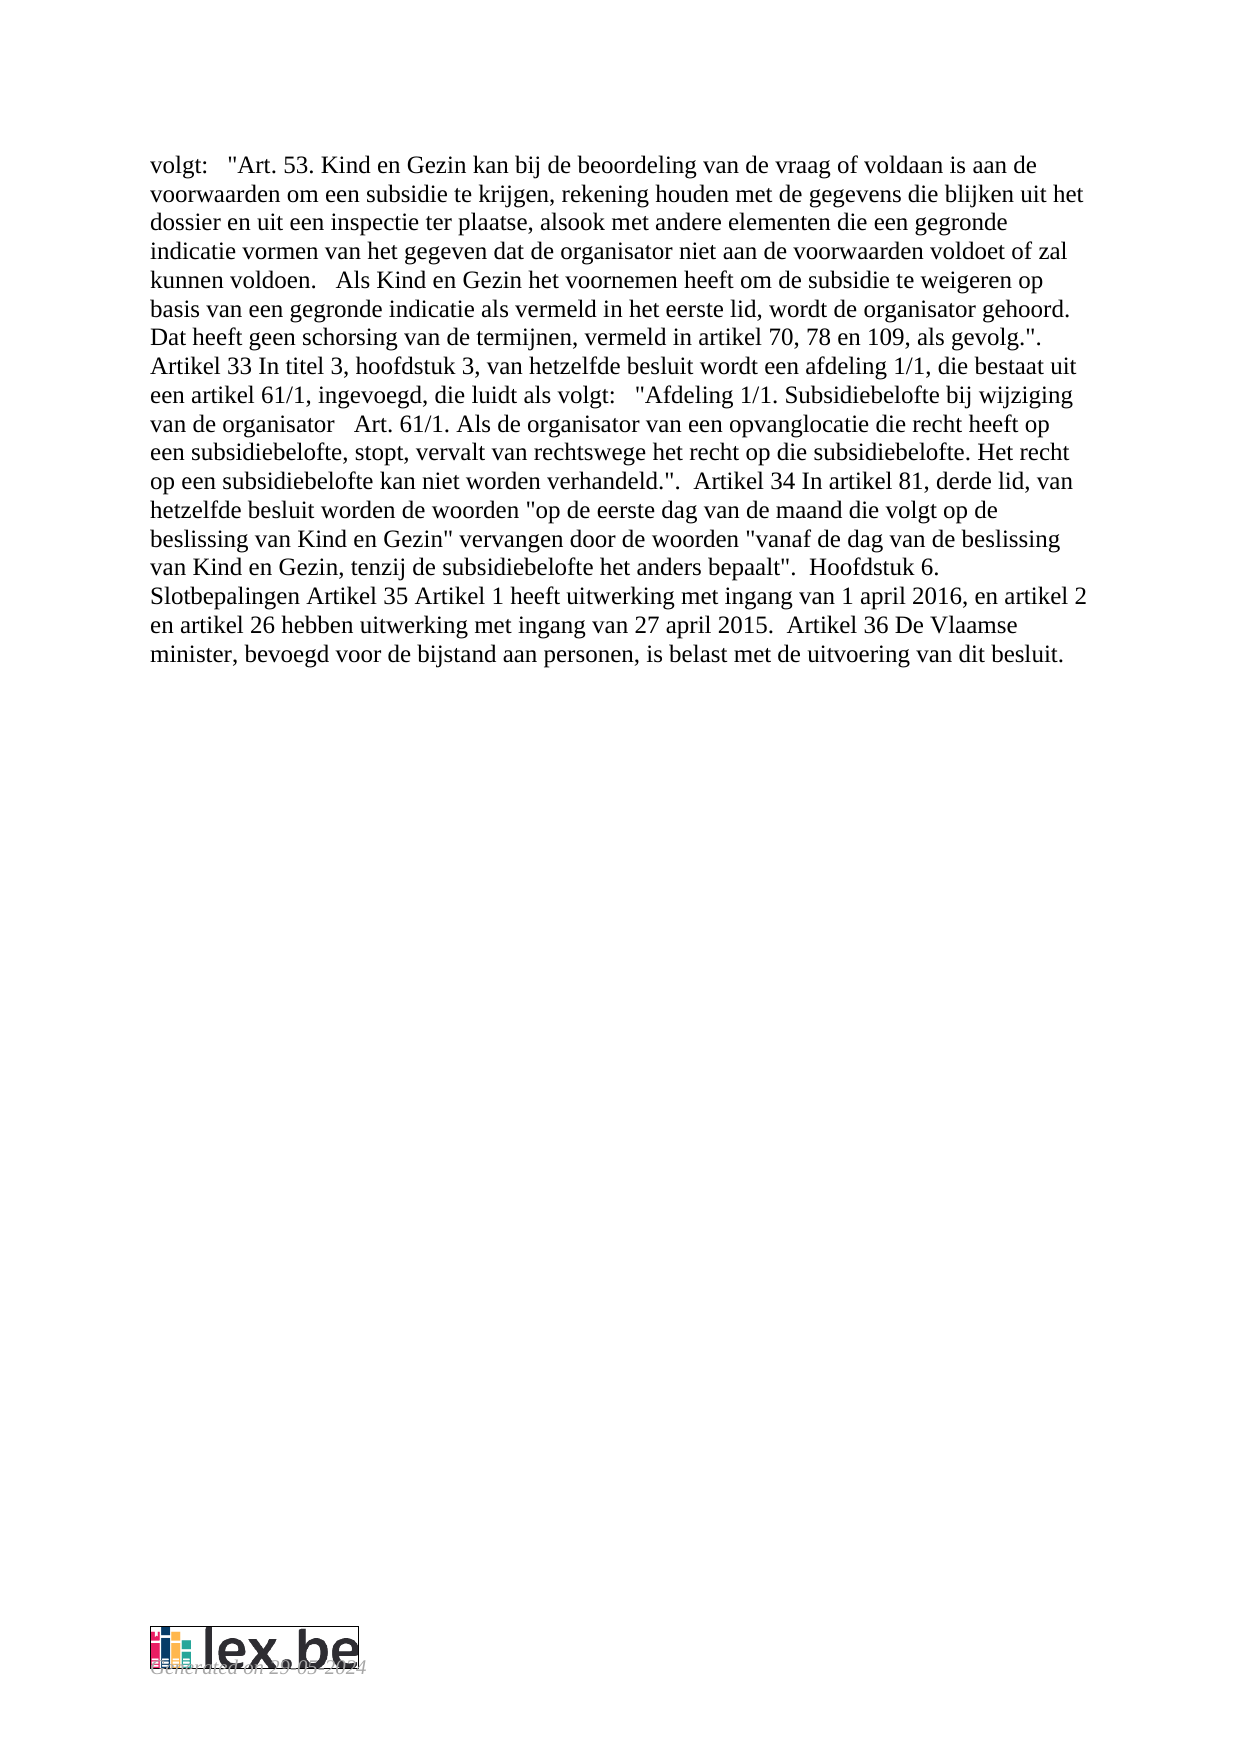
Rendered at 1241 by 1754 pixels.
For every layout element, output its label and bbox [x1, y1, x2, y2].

picture [151, 1627, 358, 1668]
text [150, 150, 1090, 667]
